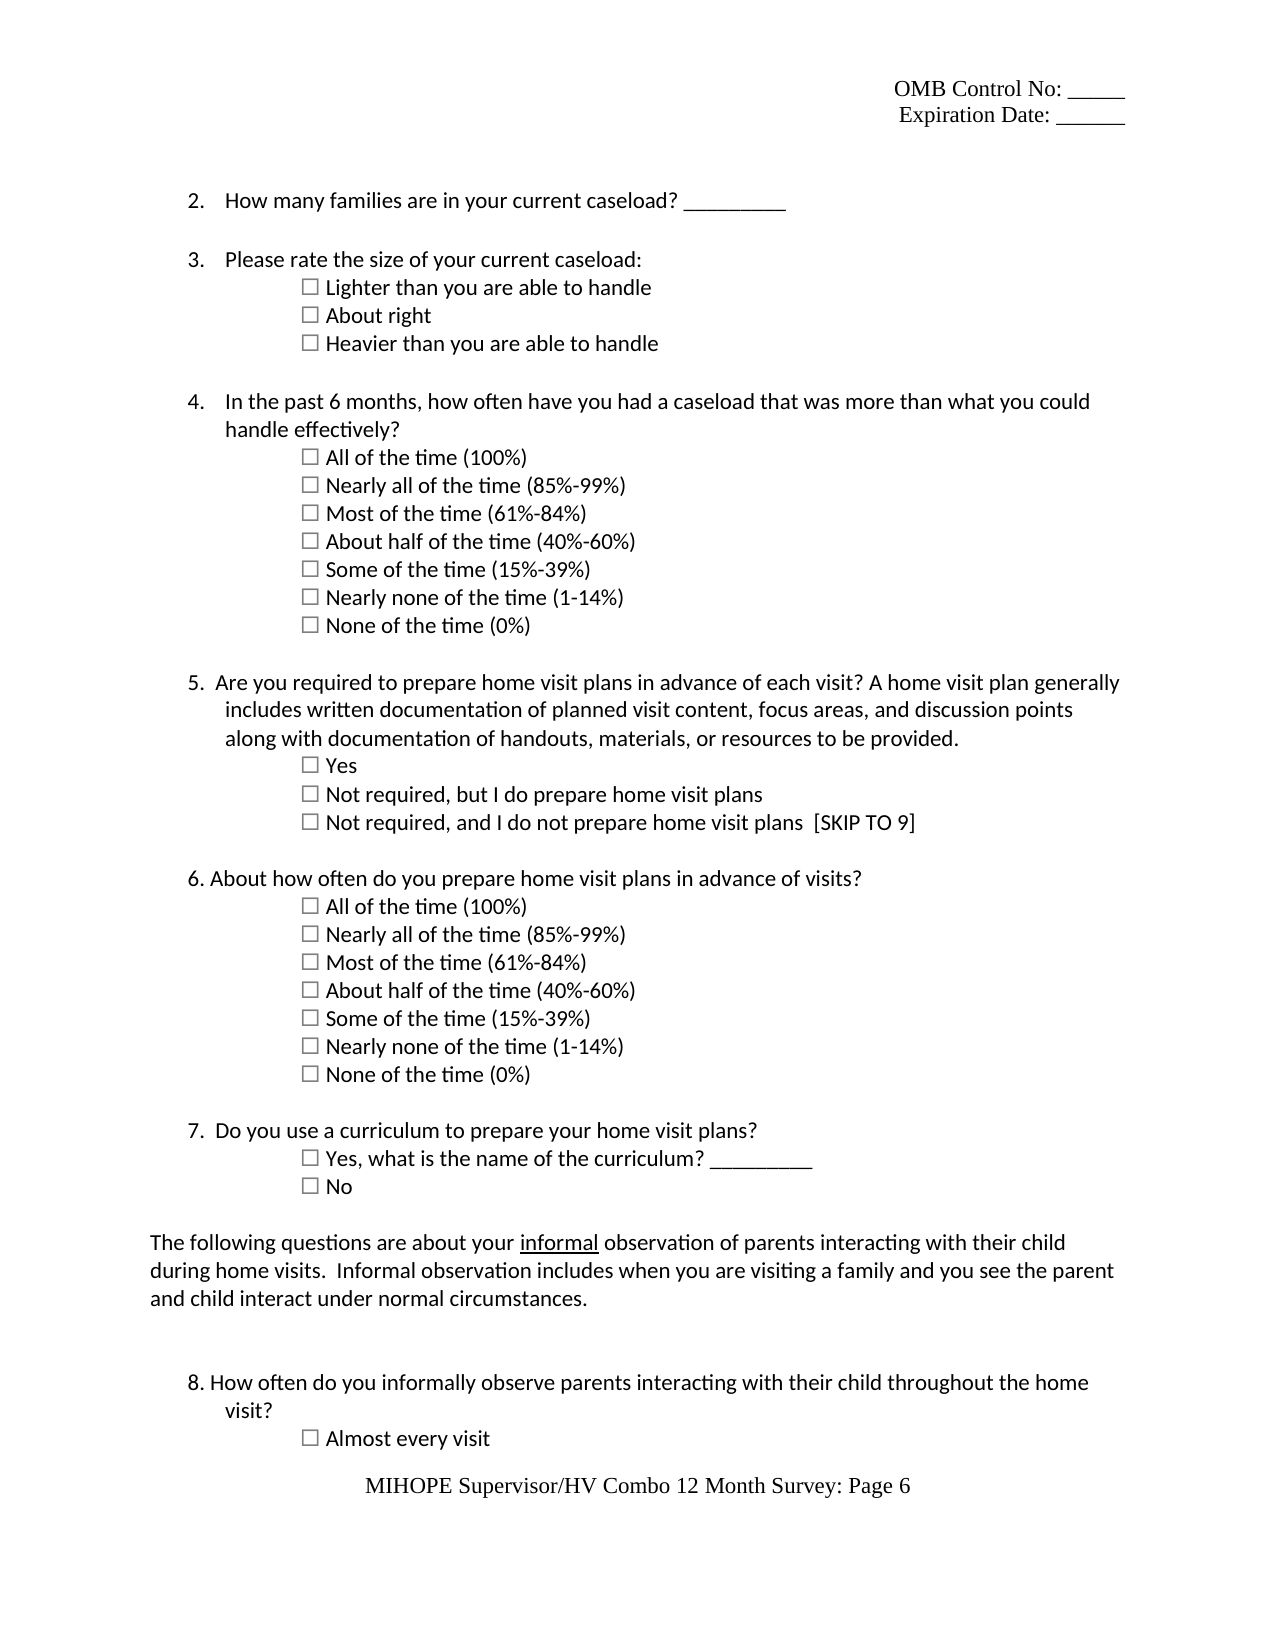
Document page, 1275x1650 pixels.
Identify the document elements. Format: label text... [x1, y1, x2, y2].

text None of the time (0%) [150, 1060, 1125, 1088]
text About right [300, 301, 1125, 329]
text Nearly none of the time (1-14%) [150, 583, 1125, 612]
list In the past 6 months, how often have you had a caseload that was more than what you could handle effectively? [187, 387, 1125, 443]
text Most of the time (61%-84%) [150, 948, 1125, 976]
text Yes [300, 752, 1125, 780]
text Lighter than you are able to handle [300, 273, 1125, 301]
text Heavier than you are able to handle [300, 329, 1125, 357]
text None of the time (0%) [150, 612, 1125, 639]
text Not required, and I do not prepare home visit plans [SKIP TO 9] [300, 808, 1125, 836]
text 7. Do you use a curriculum to prepare your home visit plans? [187, 1116, 1125, 1144]
text 5. Are you required to prepare home visit plans in advance of each visit? A home visit plan generally includes written documentation of planned visit content, focus areas, and discussion points along with documentation of handouts, materials, or resources to be provided. [187, 668, 1125, 752]
text 8. How often do you informally observe parents interacting with their child throughout the home visit? [187, 1368, 1125, 1424]
text Some of the time (15%-39%) [150, 556, 1125, 583]
text Yes, what is the name of the curriculum? _________ [300, 1144, 1125, 1172]
text Almost every visit [300, 1424, 1125, 1452]
text Not required, but I do prepare home visit plans [300, 780, 1125, 808]
text All of the time (100%) [150, 443, 1125, 471]
text Most of the time (61%-84%) [150, 499, 1125, 527]
text Nearly none of the time (1-14%) [150, 1032, 1125, 1060]
text Nearly all of the time (85%-99%) [150, 920, 1125, 948]
text About half of the time (40%-60%) [150, 527, 1125, 556]
text All of the time (100%) [150, 892, 1125, 920]
text The following questions are about your informal observation of parents interacting with their child during home visits. Informal observation includes when you are visiting a family and you see the parent and child interact under normal circumstances. [150, 1228, 1125, 1312]
list How many families are in your current caseload? _________ [187, 186, 1125, 214]
text Some of the time (15%-39%) [150, 1004, 1125, 1032]
list Please rate the size of your current caseload: [187, 245, 1125, 273]
text About half of the time (40%-60%) [150, 976, 1125, 1004]
text No [300, 1172, 1125, 1200]
text Nearly all of the time (85%-99%) [150, 471, 1125, 499]
text 6. About how often do you prepare home visit plans in advance of visits? [187, 864, 1125, 892]
